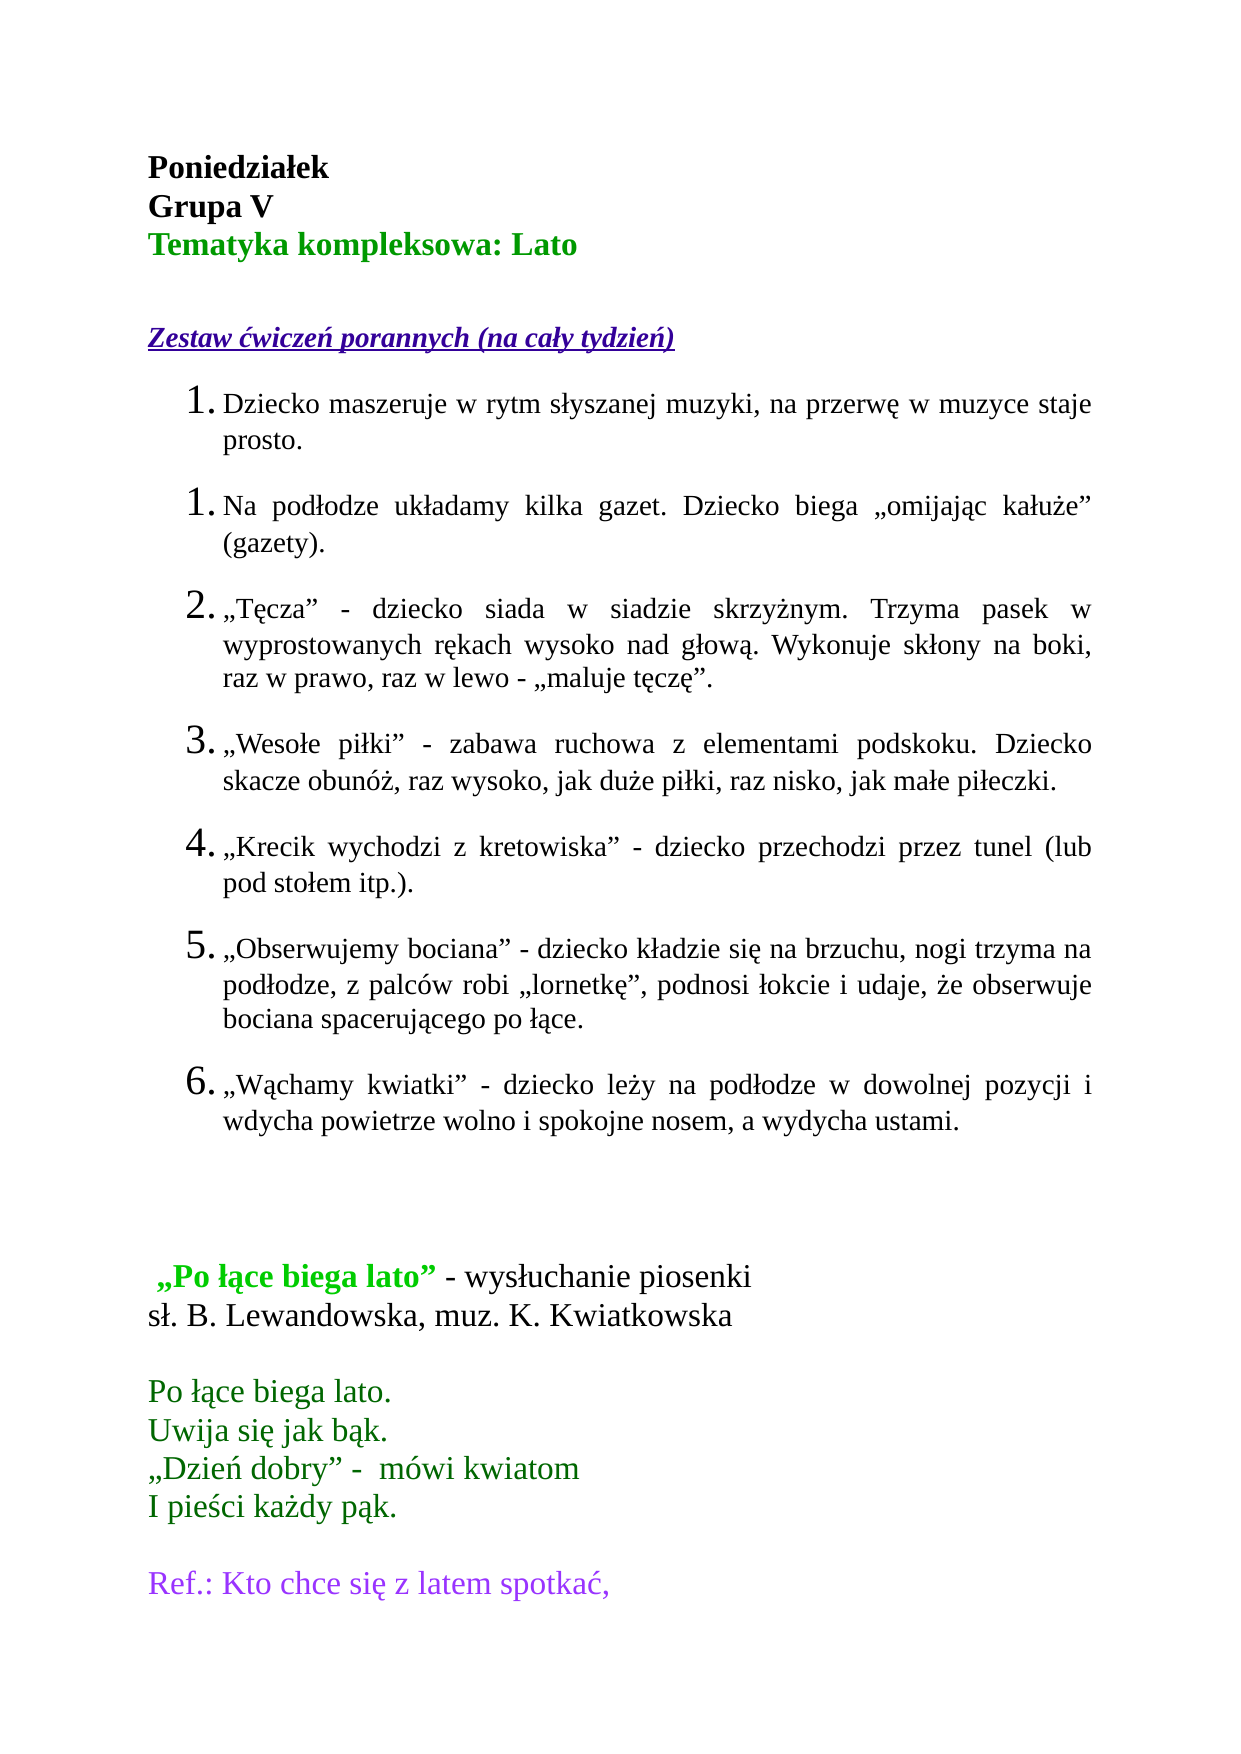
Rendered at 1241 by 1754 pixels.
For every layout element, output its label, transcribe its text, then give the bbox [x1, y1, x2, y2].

text „Po łące biega lato” - wysłuchanie piosenki [148, 1257, 1093, 1295]
text Poniedziałek [148, 148, 1093, 186]
text Grupa V [148, 186, 1093, 224]
text Ref.: Kto chce się z latem spotkać, [148, 1563, 1093, 1602]
list Na podłodze układamy kilka gazet. Dziecko biega „omijając kałuże” (gazety). [185, 477, 1093, 558]
list „Wąchamy kwiatki” - dziecko leży na podłodze w dowolnej pozycji i wdycha powietrze wolno i spokojne nosem, a wydycha ustami. [185, 1055, 1093, 1137]
text sł. B. Lewandowska, muz. K. Kwiatkowska [148, 1295, 1093, 1333]
text Tematyka kompleksowa: Lato [148, 224, 1093, 263]
text I pieści każdy pąk. [148, 1487, 1093, 1525]
text Zestaw ćwiczeń porannych (na cały tydzień) [148, 320, 1093, 354]
list Dziecko maszeruje w rytm słyszanej muzyki, na przerwę w muzyce staje prosto. [185, 374, 1093, 456]
text Po łące biega lato. [148, 1372, 1093, 1410]
list „Krecik wychodzi z kretowiska” - dziecko przechodzi przez tunel (lub pod stołem itp.). [185, 817, 1093, 899]
text „Dzień dobry” - mówi kwiatom [148, 1448, 1093, 1487]
list „Wesołe piłki” - zabawa ruchowa z elementami podskoku. Dziecko skacze obunóż, raz wysoko, jak duże piłki, raz nisko, jak małe piłeczki. [185, 715, 1093, 796]
list „Obserwujemy bociana” - dziecko kładzie się na brzuchu, nogi trzyma na podłodze, z palców robi „lornetkę”, podnosi łokcie i udaje, że obserwuje bociana spacerującego po łące. [185, 919, 1093, 1034]
text Uwija się jak bąk. [148, 1410, 1093, 1448]
list „Tęcza” - dziecko siada w siadzie skrzyżnym. Trzyma pasek w wyprostowanych rękach wysoko nad głową. Wykonuje skłony na boki, raz w prawo, raz w lewo - „maluje tęczę”. [185, 579, 1093, 694]
